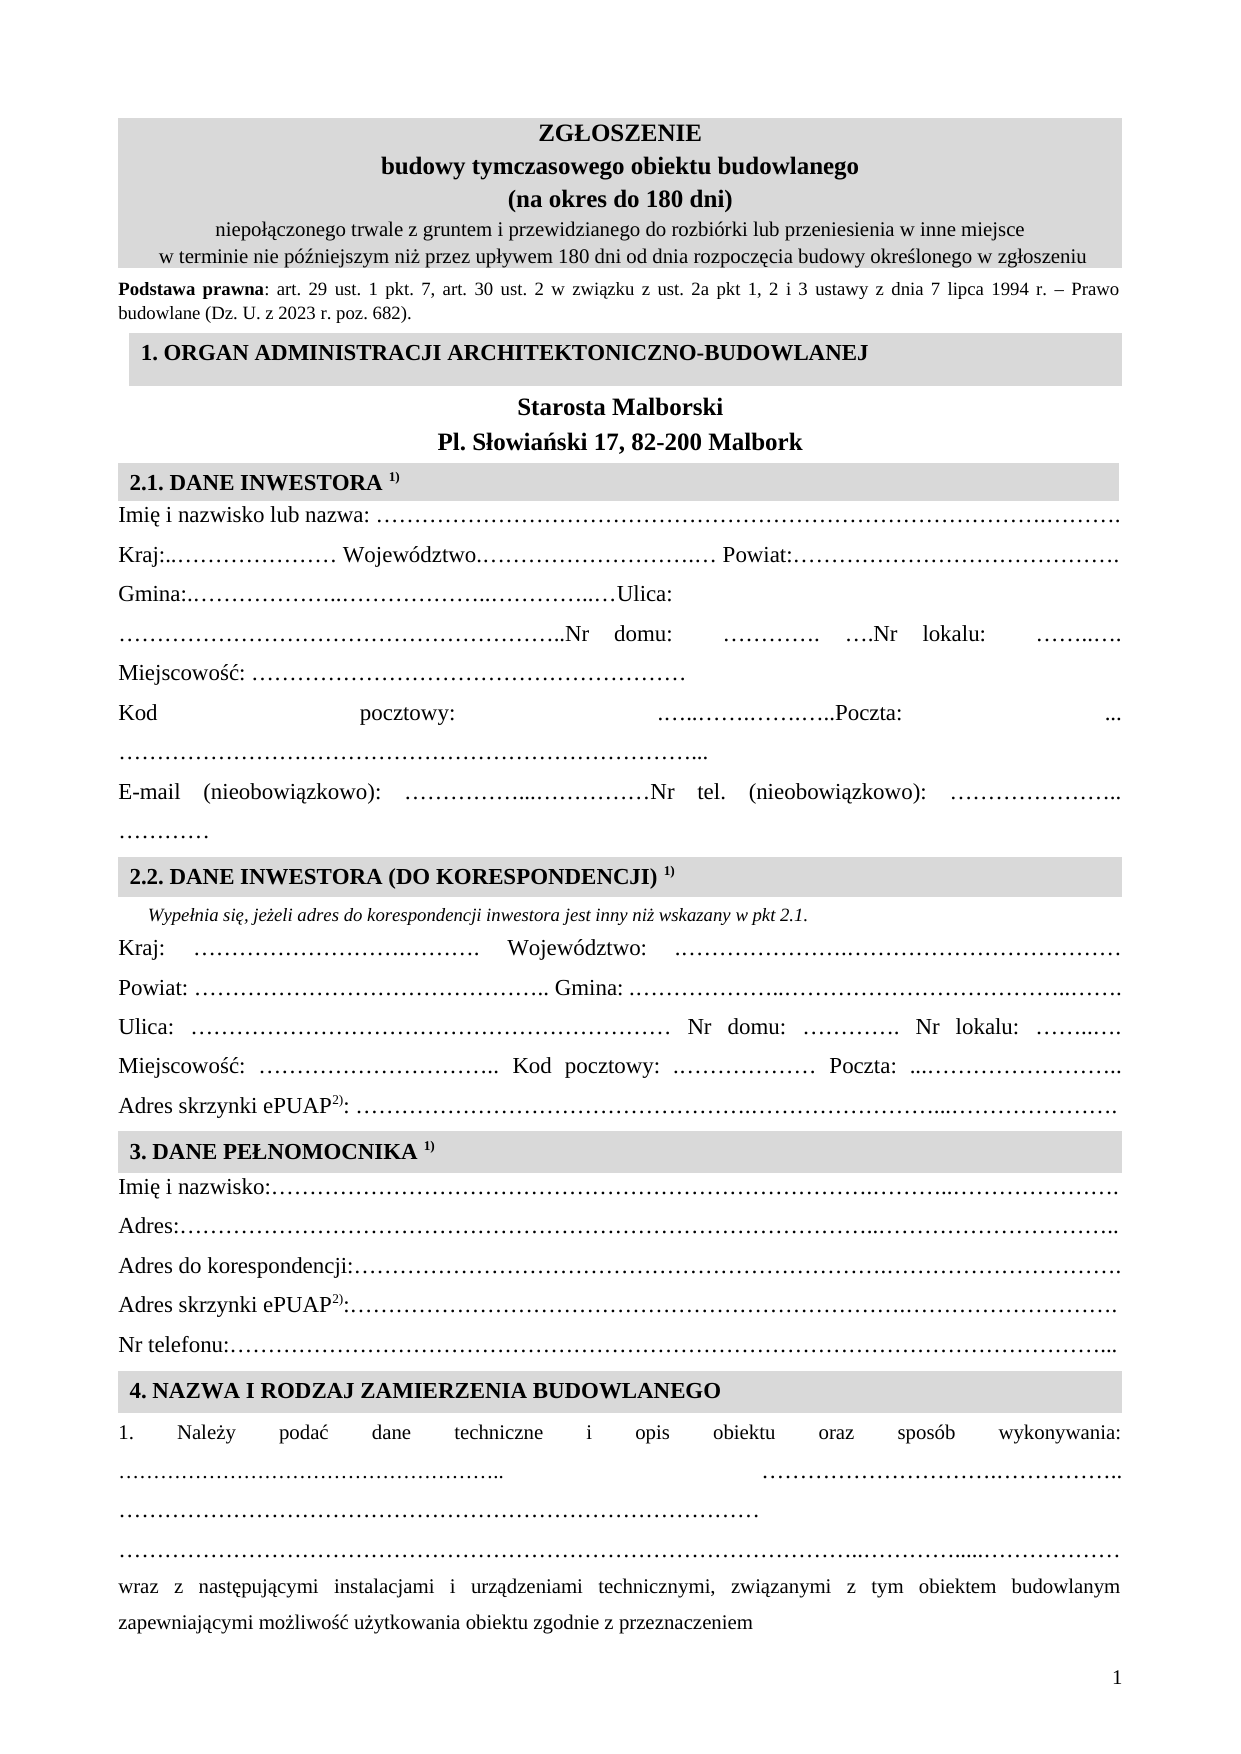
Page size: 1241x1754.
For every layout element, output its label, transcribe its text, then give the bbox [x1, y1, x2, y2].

text budowy tymczasowego obiektu budowlanego [118, 151, 1122, 180]
text Kod pocztowy: .…..…….…….…..Poczta: ...…………………………………………………………………... [118, 699, 1122, 764]
text 1. Należy podać dane techniczne i opis obiektu oraz sposób wykonywania:……………………………………………….. ………………………….……………..………………………………………………………………………… ……………………………………………………………………………………..………….....……………… wraz z następującymi instalacjami i urządzeniami technicznymi, związanymi z tym obiektem budowlanym zapewniającymi możliwość użytkowania obiektu zgodnie z przeznaczeniem [118, 1419, 1122, 1634]
text ZGŁOSZENIE [118, 118, 1122, 147]
text Podstawa prawna: art. 29 ust. 1 pkt. 7, art. 30 ust. 2 w związku z ust. 2a pkt 1, 2 i 3 ustawy z dnia 7 lipca 1994 r. – Prawo budowlane (Dz. U. z 2023 r. poz. 682). [118, 278, 1122, 324]
text Adres do korespondencji:…………………………………………………………….…………………………. [118, 1252, 1122, 1278]
text Kraj: ……………………….………. Województwo: .………………….……………………………… Powiat: ……………………………………….. Gmina: .………………..………………………………..……. [118, 934, 1122, 1000]
table_header 2.2. DANE INWESTORA (DO KORESPONDENCJI) 1) [118, 857, 1122, 897]
table_header 3. DANE PEŁNOMOCNIKA 1) [118, 1131, 1122, 1173]
text Adres skrzynki ePUAP2):……………………………………………………………….………………………. [118, 1292, 1122, 1318]
text Kraj:..………………… Województwo.……………………….… Powiat:……………………………………. [118, 541, 1122, 567]
table_header 4. NAZWA I RODZAJ ZAMIERZENIA BUDOWLANEGO [118, 1371, 1122, 1413]
text Imię i nazwisko lub nazwa: …………………………………………………………………………….………. [118, 501, 1122, 528]
text E-mail (nieobowiązkowo): ……………...……………Nr tel. (nieobowiązkowo): …………………..………… [118, 778, 1122, 843]
text Gmina:.………………..………………..…………..…Ulica:…………………………………………………..Nr domu: …………. ….Nr lokalu: ……..…. Miejscowość: ………………………………………………… [118, 580, 1122, 686]
text Imię i nazwisko:…………………………………………………………………….………..…………………. [118, 1173, 1122, 1199]
text (na okres do 180 dni) niepołączonego trwale z gruntem i przewidzianego do rozbiórki lub przeniesienia w inne miejsce w terminie nie późniejszym niż przez upływem 180 dni od dnia rozpoczęcia budowy określonego w zgłoszeniu [118, 184, 1122, 268]
text Nr telefonu:……………………………………………………………………………………………………... [118, 1331, 1122, 1357]
table_cell 2.1. DANE INWESTORA ) [118, 463, 1119, 501]
text Wypełnia się, jeżeli adres do korespondencji inwestora jest inny niż wskazany w pkt 2.1. [148, 903, 1122, 925]
table_header Starosta Malborski Pl. Słowiański 17, 82-200 Malbork [118, 333, 1122, 462]
text Ulica: ……………………………………………………… Nr domu: …………. Nr lokalu: ……..…. Miejscowość: ………………………….. Kod pocztowy: .……………… Poczta: ...…………………….. Adres skrzynki ePUAP): …………………………………………….……………………...…………………. [118, 1013, 1122, 1118]
text Adres:………………………………………………………………………………..………………………….. [118, 1213, 1122, 1239]
